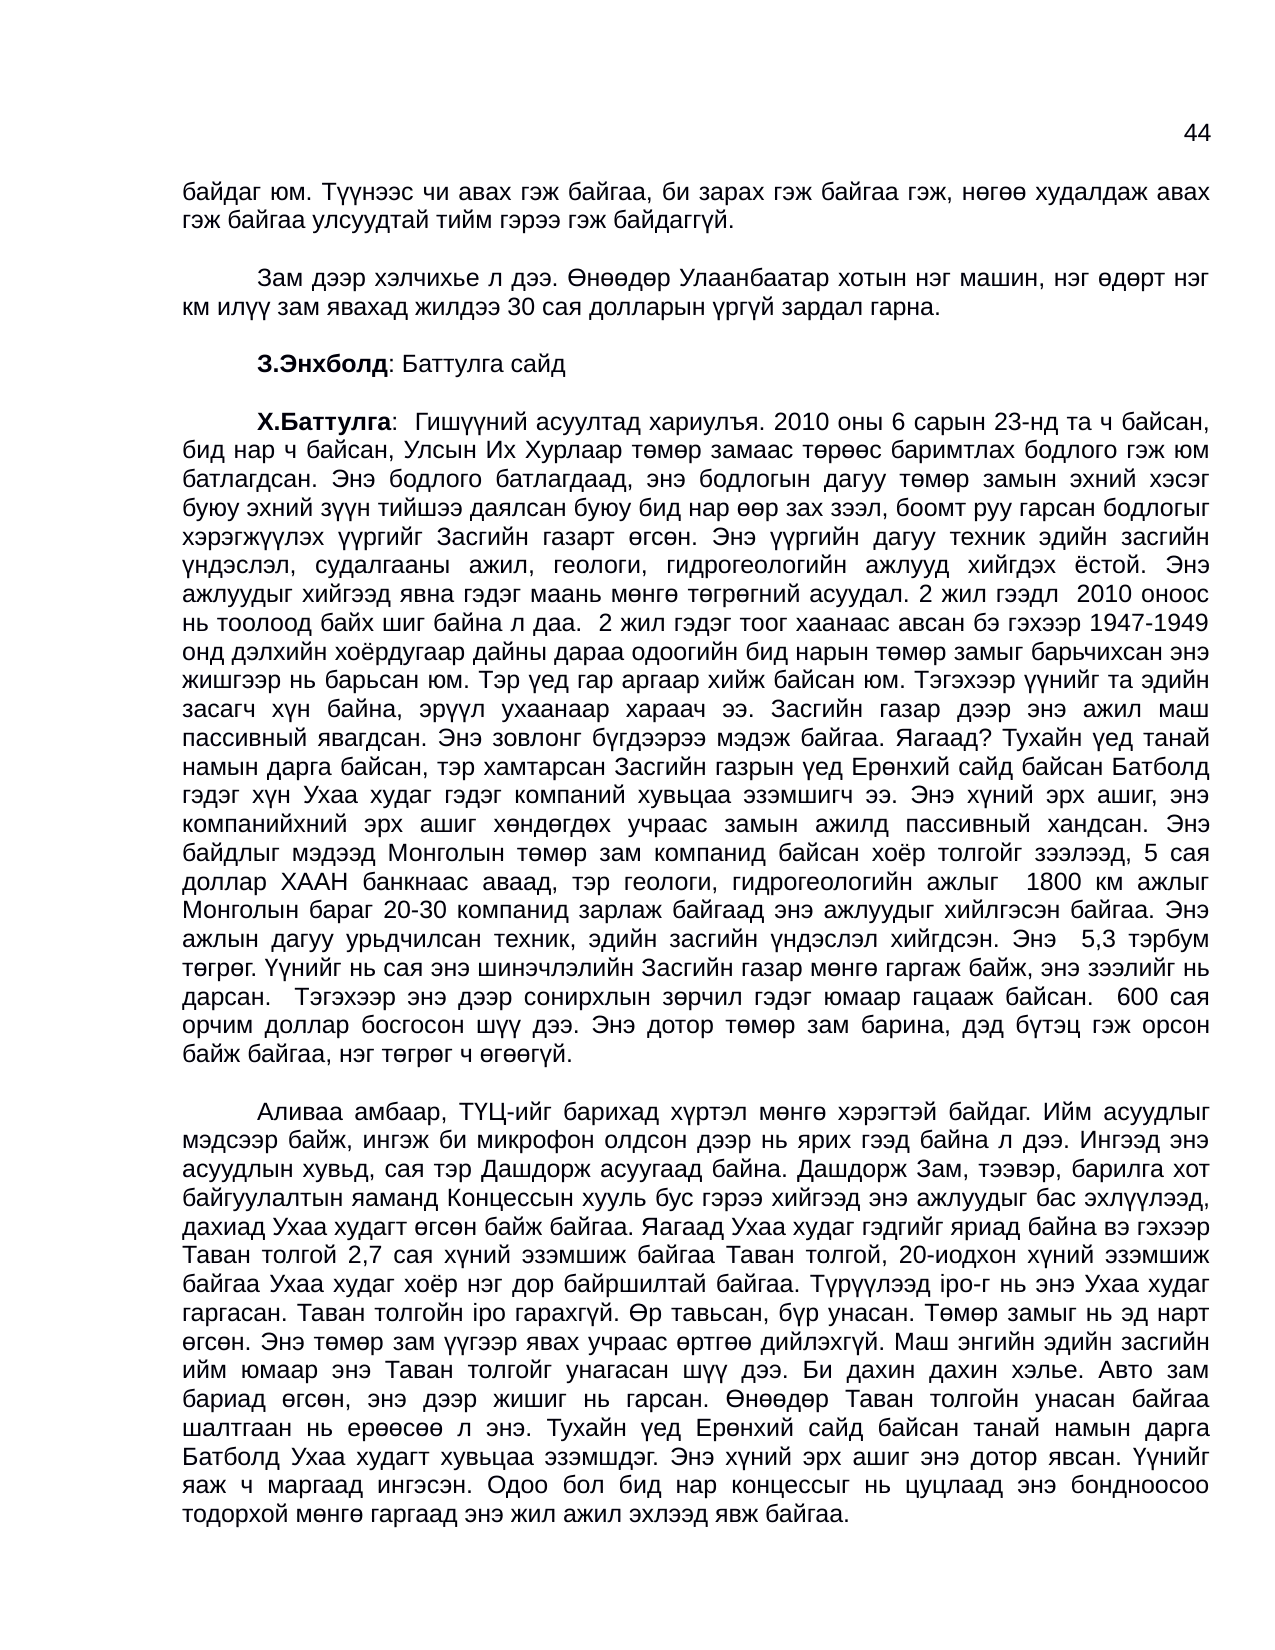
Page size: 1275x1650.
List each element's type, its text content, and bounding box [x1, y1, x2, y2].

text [182, 177, 1211, 234]
text Х.Баттулга: Гишүүний асуултад хариулъя. 2010 оны 6 сарын 23-нд та ч байсан, бид нар ч байсан, Улсын Их Хурлаар төмөр замаас төрөөс баримтлах бодлого гэж юм батлагдсан. Энэ бодлого батлагдаад, энэ бодлогын дагуу төмөр замын эхний хэсэг буюу эхний зүүн тийшээ даялсан буюу бид нар өөр зах зээл, боомт руу гарсан бодлогыг хэрэгжүүлэх үүргийг Засгийн газарт өгсөн. Энэ үүргийн дагуу техник эдийн засгийн үндэслэл, судалгааны ажил, геологи, гидрогеологийн ажлууд хийгдэх ёстой. Энэ ажлуудыг хийгээд явна гэдэг маань мөнгө төгрөгний асуудал. 2 жил гээдл 2010 оноос нь тоолоод байх шиг байна л даа. 2 жил гэдэг тоог хаанаас авсан бэ гэхээр 1947-1949 онд дэлхийн хоёрдугаар дайны дараа одоогийн бид нарын төмөр замыг барьчихсан энэ жишгээр нь барьсан юм. Тэр үед гар аргаар хийж байсан юм. Тэгэхээр үүнийг та эдийн засагч хүн байна, эрүүл ухаанаар хараач ээ. Засгийн газар дээр энэ ажил маш пассивный явагдсан. Энэ зовлонг бүгдээрээ мэдэж байгаа. Яагаад? Тухайн үед танай намын дарга байсан, тэр хамтарсан Засгийн газрын үед Ерөнхий сайд байсан Батболд гэдэг хүн Ухаа худаг гэдэг компаний хувьцаа эзэмшигч ээ. Энэ хүний эрх ашиг, энэ компанийхний эрх ашиг хөндөгдөх учраас замын ажилд пассивный хандсан. Энэ байдлыг мэдээд Монголын төмөр зам компанид байсан хоёр толгойг зээлээд, 5 сая доллар ХААН банкнаас аваад, тэр геологи, гидрогеологийн ажлыг 1800 км ажлыг Монголын бараг 20-30 компанид зарлаж байгаад энэ ажлуудыг хийлгэсэн байгаа. Энэ ажлын дагуу урьдчилсан техник, эдийн засгийн үндэслэл хийгдсэн. Энэ 5,3 тэрбум төгрөг. Үүнийг нь сая энэ шинэчлэлийн Засгийн газар мөнгө гаргаж байж, энэ зээлийг нь дарсан. Тэгэхээр энэ дээр сонирхлын зөрчил гэдэг юмаар гацааж байсан. 600 сая орчим доллар босгосон шүү дээ. Энэ дотор төмөр зам барина, дэд бүтэц гэж орсон байж байгаа, нэг төгрөг ч өгөөгүй. [182, 407, 1211, 1068]
text Аливаа амбаар, ТҮЦ-ийг барихад хүртэл мөнгө хэрэгтэй байдаг. Ийм асуудлыг мэдсээр байж, ингэж би микрофон олдсон дээр нь ярих гээд байна л дээ. Ингээд энэ асуудлын хувьд, сая тэр Дашдорж асуугаад байна. Дашдорж Зам, тээвэр, барилга хот байгуулалтын яаманд Концессын хууль бус гэрээ хийгээд энэ ажлуудыг бас эхлүүлээд, дахиад Ухаа худагт өгсөн байж байгаа. Яагаад Ухаа худаг гэдгийг яриад байна вэ гэхээр Таван толгой 2,7 сая хүний эзэмшиж байгаа Таван толгой, 20-иодхон хүний эзэмшиж байгаа Ухаа худаг хоёр нэг дор байршилтай байгаа. Түрүүлээд ipo-г нь энэ Ухаа худаг гаргасан. Таван толгойн ipo гарахгүй. Өр тавьсан, бүр унасан. Төмөр замыг нь эд нарт өгсөн. Энэ төмөр зам үүгээр явах учраас өртгөө дийлэхгүй. Маш энгийн эдийн засгийн ийм юмаар энэ Таван толгойг унагасан шүү дээ. Би дахин дахин хэлье. Авто зам бариад өгсөн, энэ дээр жишиг нь гарсан. Өнөөдөр Таван толгойн унасан байгаа шалтгаан нь ерөөсөө л энэ. Тухайн үед Ерөнхий сайд байсан танай намын дарга Батболд Ухаа худагт хувьцаа эзэмшдэг. Энэ хүний эрх ашиг энэ дотор явсан. Үүнийг яаж ч маргаад ингэсэн. Одоо бол бид нар концессыг нь цуцлаад энэ бондноосоо тодорхой мөнгө гаргаад энэ жил ажил эхлээд явж байгаа. [182, 1097, 1211, 1528]
text З.Энхболд: Баттулга сайд [182, 349, 1211, 378]
text Зам дээр хэлчихье л дээ. Өнөөдөр Улаанбаатар хотын нэг машин, нэг өдөрт нэг км илүү зам явахад жилдээ 30 сая долларын үргүй зардал гарна. [182, 263, 1211, 320]
